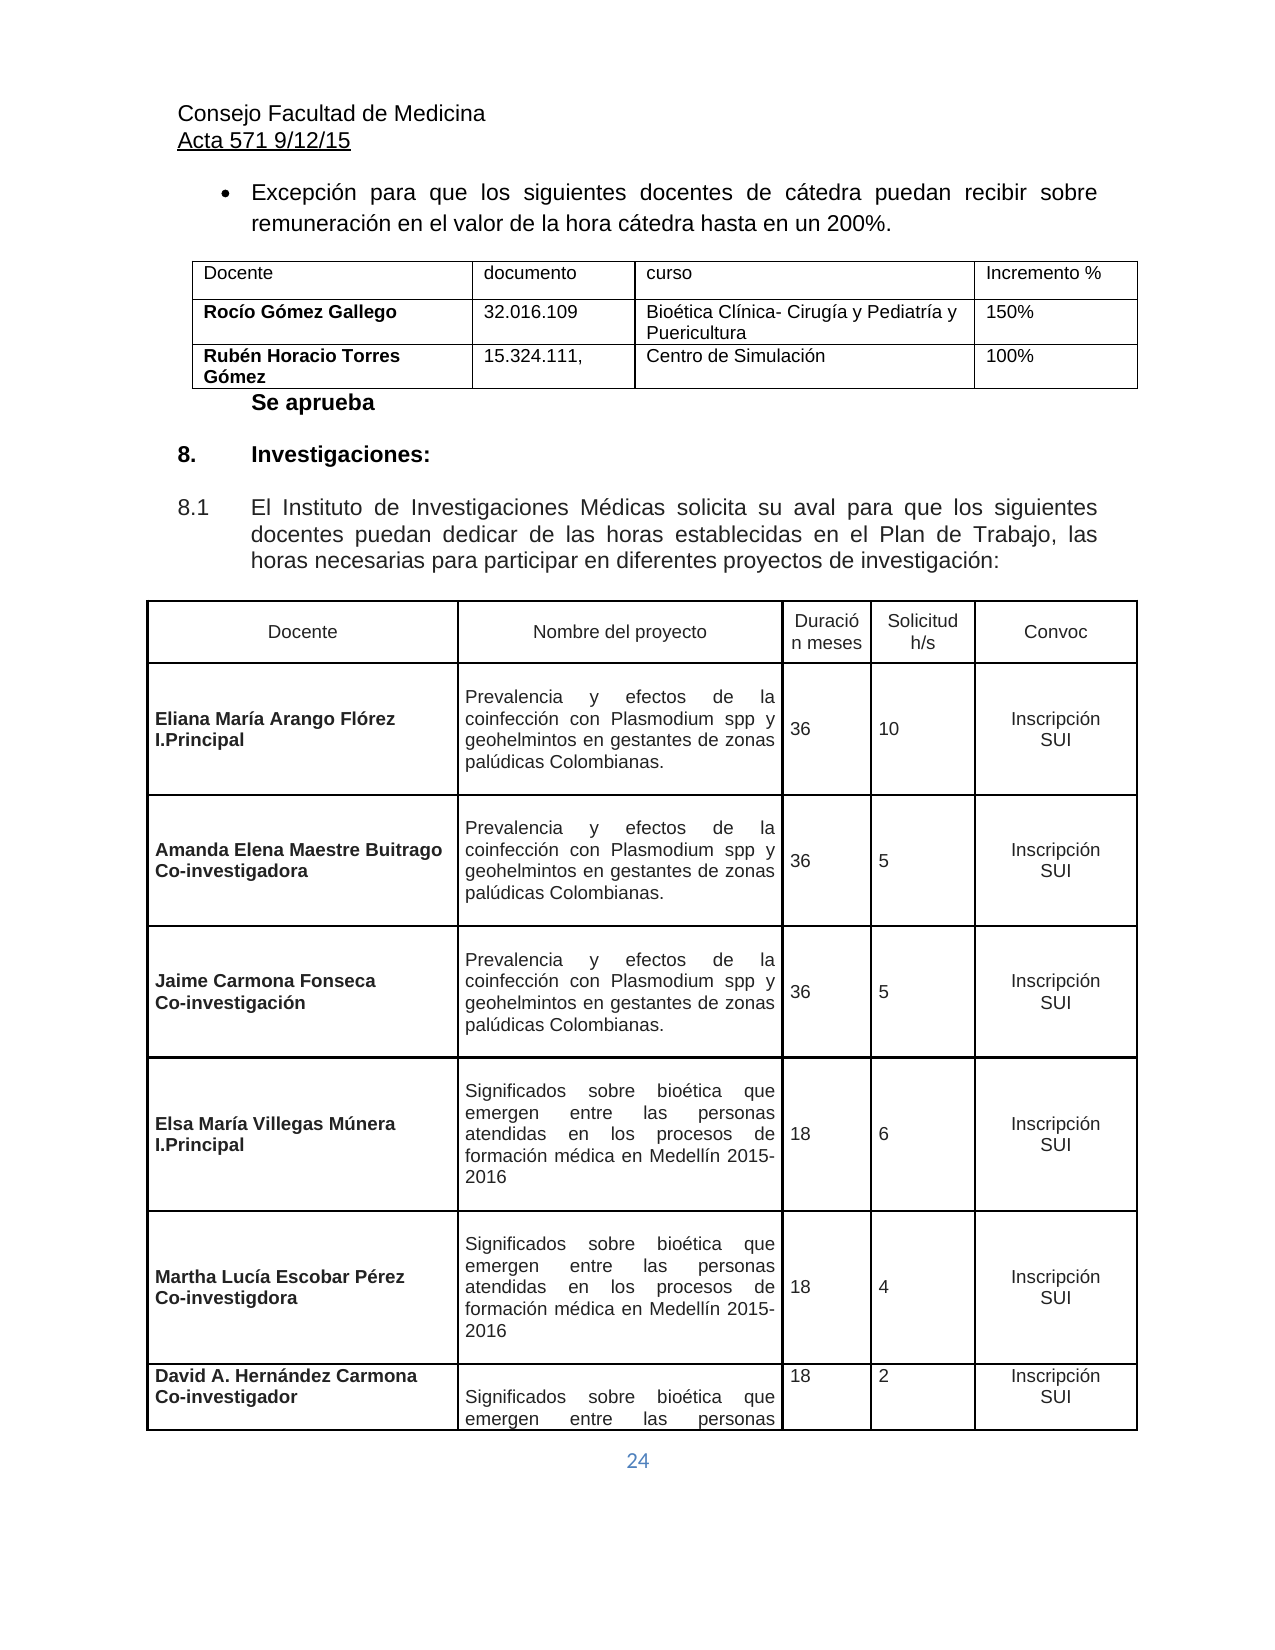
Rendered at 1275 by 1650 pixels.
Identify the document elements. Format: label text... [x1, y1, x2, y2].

table_cell 6 [872, 1059, 974, 1209]
table_cell 150% [975, 300, 1137, 343]
table_cell Elsa María Villegas Múnera I.Principal [149, 1059, 457, 1209]
table_cell 36 [784, 796, 870, 925]
table_cell Rubén Horacio Torres Gómez [193, 345, 472, 388]
text 8. Investigaciones: [177, 441, 1098, 468]
table_cell Eliana María Arango Flórez I.Principal [149, 664, 457, 793]
table_cell 5 [872, 927, 974, 1056]
table_cell Bioética Clínica- Cirugía y Pediatría y Puericultura [636, 300, 974, 343]
table_cell 36 [784, 664, 870, 793]
text 8.1 El Instituto de Investigaciones Médicas solicita su aval para que los siguientes docentes puedan dedicar de las horas establecidas en el Plan de Trabajo, las horas necesarias para participar en diferentes proyectos de investigación: [177, 494, 1098, 573]
table_cell Martha Lucía Escobar Pérez Co-investigdora [149, 1212, 457, 1362]
table_header Incremento % [975, 262, 1137, 299]
table_header Duración meses [784, 602, 870, 662]
table_cell Rocío Gómez Gallego [193, 300, 472, 343]
table_header Solicitud h/s [872, 602, 974, 662]
text Se aprueba [251, 389, 1098, 415]
table_header documento [473, 262, 634, 299]
table_cell 18 [784, 1212, 870, 1362]
table_cell Amanda Elena Maestre Buitrago Co-investigadora [149, 796, 457, 925]
table_cell Significados sobre bioética que emergen entre las personas atendidas en los procesos de formación médica en Medellín 2015-2016 [459, 1059, 781, 1209]
table_header Nombre del proyecto [459, 602, 781, 662]
table_cell 18 [784, 1059, 870, 1209]
list Excepción para que los siguientes docentes de cátedra puedan recibir sobre remuneración en el valor de la hora cátedra hasta en un 200%. [222, 179, 1098, 236]
table_cell Inscripción SUI [976, 664, 1136, 793]
table_cell Inscripción SUI [976, 1059, 1136, 1209]
table_header Docente [193, 262, 472, 299]
table_cell Centro de Simulación [636, 345, 974, 388]
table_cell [149, 1365, 457, 1429]
table_header curso [636, 262, 974, 299]
table_header Convoc [976, 602, 1136, 662]
table_cell Significados sobre bioética que emergen entre las personas atendidas en los procesos de formación médica en Medellín 2015-2016 [459, 1212, 781, 1362]
table_cell Inscripción SUI [976, 1365, 1136, 1429]
table_header Docente [149, 602, 457, 662]
table_cell Inscripción SUI [976, 796, 1136, 925]
table_cell 10 [872, 664, 974, 793]
table_cell Prevalencia y efectos de la coinfección con Plasmodium spp y geohelmintos en gestantes de zonas palúdicas Colombianas. [459, 664, 781, 793]
table_cell Prevalencia y efectos de la coinfección con Plasmodium spp y geohelmintos en gestantes de zonas palúdicas Colombianas. [459, 796, 781, 925]
table_cell 15.324.111, [473, 345, 634, 388]
table_cell Prevalencia y efectos de la coinfección con Plasmodium spp y geohelmintos en gestantes de zonas palúdicas Colombianas. [459, 927, 781, 1056]
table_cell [459, 1365, 781, 1429]
table_cell 5 [872, 796, 974, 925]
table_cell 18 [784, 1365, 870, 1429]
table_cell Inscripción SUI [976, 927, 1136, 1056]
table_cell 2 [872, 1365, 974, 1429]
table_cell 4 [872, 1212, 974, 1362]
table_cell 100% [975, 345, 1137, 388]
table_cell Inscripción SUI [976, 1212, 1136, 1362]
table_cell 36 [784, 927, 870, 1056]
table_cell Jaime Carmona Fonseca Co-investigación [149, 927, 457, 1056]
table_cell 32.016.109 [473, 300, 634, 343]
